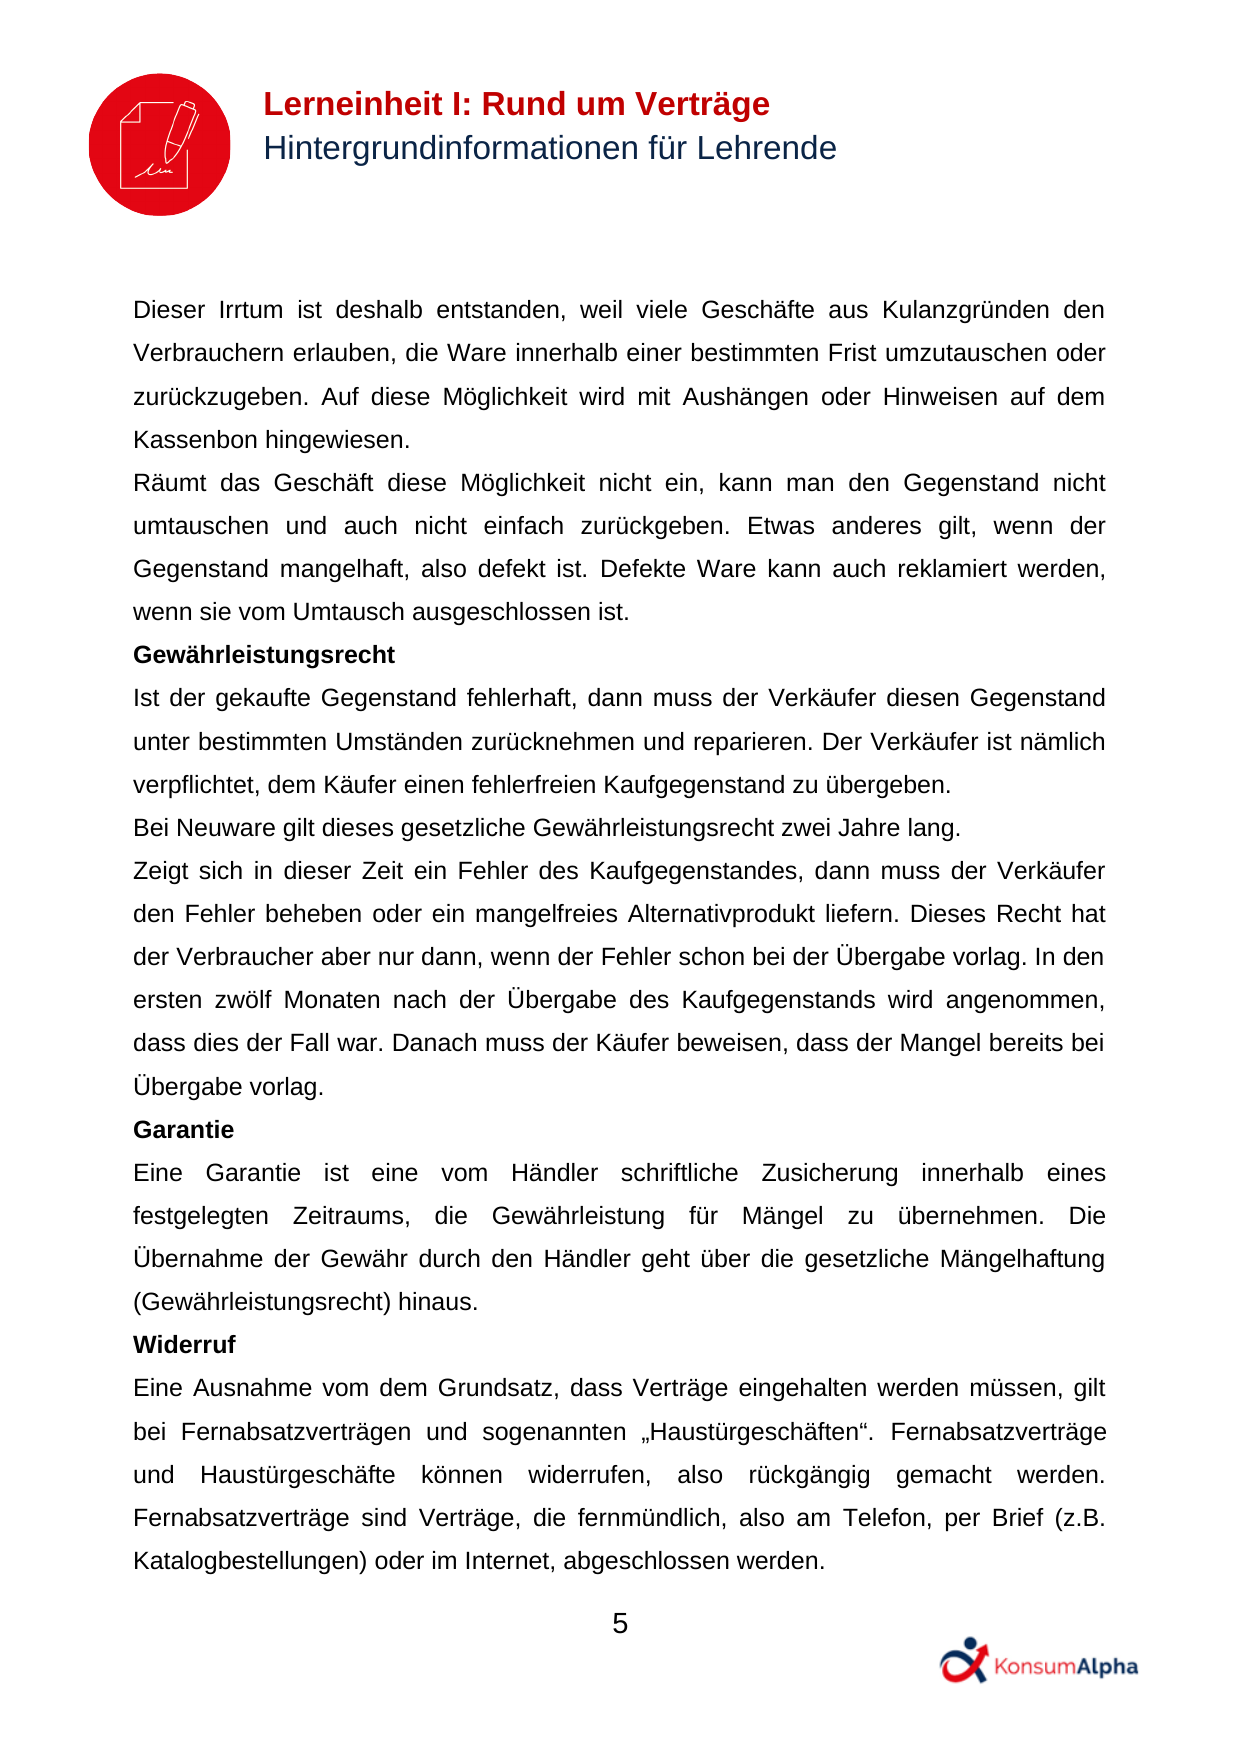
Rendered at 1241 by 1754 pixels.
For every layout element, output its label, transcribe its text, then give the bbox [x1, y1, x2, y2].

text Garantie [133, 1115, 1107, 1143]
picture [88, 73, 231, 216]
text Gewährleistungsrecht [133, 640, 1107, 669]
text Widerruf [133, 1330, 1107, 1359]
text Dieser Irrtum ist deshalb entstanden, weil viele Geschäfte aus Kulanzgründen den Verbrauchern erlauben, die Ware innerhalb einer bestimmten Frist umzutauschen oder zurückzugeben. Auf diese Möglichkeit wird mit Aushängen oder Hinweisen auf dem Kassenbon hingewiesen. [133, 295, 1107, 453]
picture [931, 1634, 1152, 1700]
text Ist der gekaufte Gegenstand fehlerhaft, dann muss der Verkäufer diesen Gegenstand unter bestimmten Umständen zurücknehmen und reparieren. Der Verkäufer ist nämlich verpflichtet, dem Käufer einen fehlerfreien Kaufgegenstand zu übergeben. [133, 683, 1107, 798]
text Räumt das Geschäft diese Möglichkeit nicht ein, kann man den Gegenstand nicht umtauschen und auch nicht einfach zurückgeben. Etwas anderes gilt, wenn der Gegenstand mangelhaft, also defekt ist. Defekte Ware kann auch reklamiert werden, wenn sie vom Umtausch ausgeschlossen ist. [133, 468, 1107, 626]
text Eine Ausnahme vom dem Grundsatz, dass Verträge eingehalten werden müssen, gilt bei Fernabsatzverträgen und sogenannten „Haustürgeschäften“. Fernabsatzverträge und Haustürgeschäfte können widerrufen, also rückgängig gemacht werden. Fernabsatzverträge sind Verträge, die fernmündlich, also am Telefon, per Brief (z.B. Katalogbestellungen) oder im Internet, abgeschlossen werden. [133, 1373, 1107, 1575]
text Bei Neuware gilt dieses gesetzliche Gewährleistungsrecht zwei Jahre lang. [133, 813, 1107, 842]
text Zeigt sich in dieser Zeit ein Fehler des Kaufgegenstandes, dann muss der Verkäufer den Fehler beheben oder ein mangelfreies Alternativprodukt liefern. Dieses Recht hat der Verbraucher aber nur dann, wenn der Fehler schon bei der Übergabe vorlag. In den ersten zwölf Monaten nach der Übergabe des Kaufgegenstands wird angenommen, dass dies der Fall war. Danach muss der Käufer beweisen, dass der Mangel bereits bei Übergabe vorlag. [133, 856, 1107, 1100]
text Eine Garantie ist eine vom Händler schriftliche Zusicherung innerhalb eines festgelegten Zeitraums, die Gewährleistung für Mängel zu übernehmen. Die Übernahme der Gewähr durch den Händler geht über die gesetzliche Mängelhaftung (Gewährleistungsrecht) hinaus. [133, 1158, 1107, 1316]
